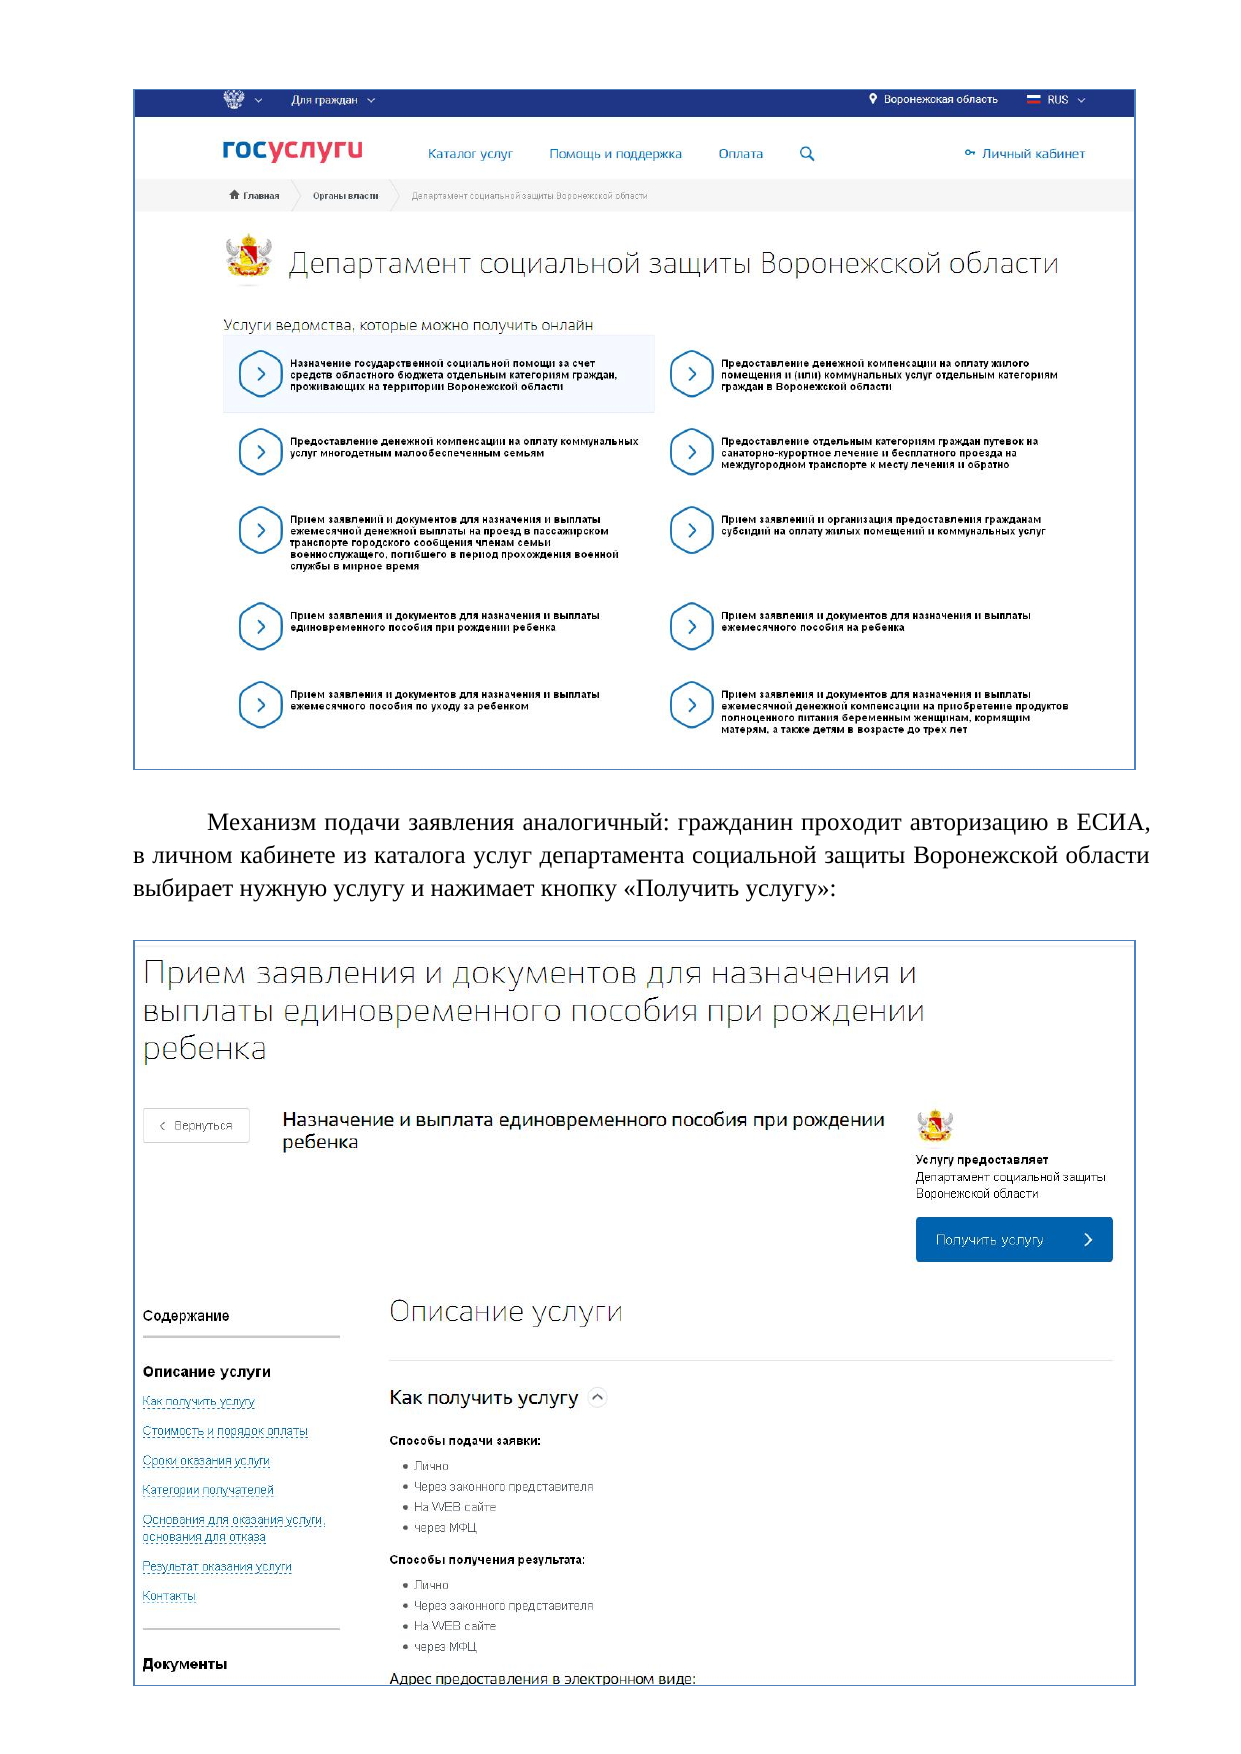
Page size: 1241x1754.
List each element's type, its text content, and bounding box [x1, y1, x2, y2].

picture [135, 941, 1134, 1685]
text Механизм подачи заявления аналогичный: гражданин проходит авторизацию в ЕСИА, в личном кабинете из каталога услуг департамента социальной защиты Воронежской области выбирает нужную услугу и нажимает кнопку «Получить услугу»: [133, 807, 1152, 902]
picture [135, 90, 1134, 769]
